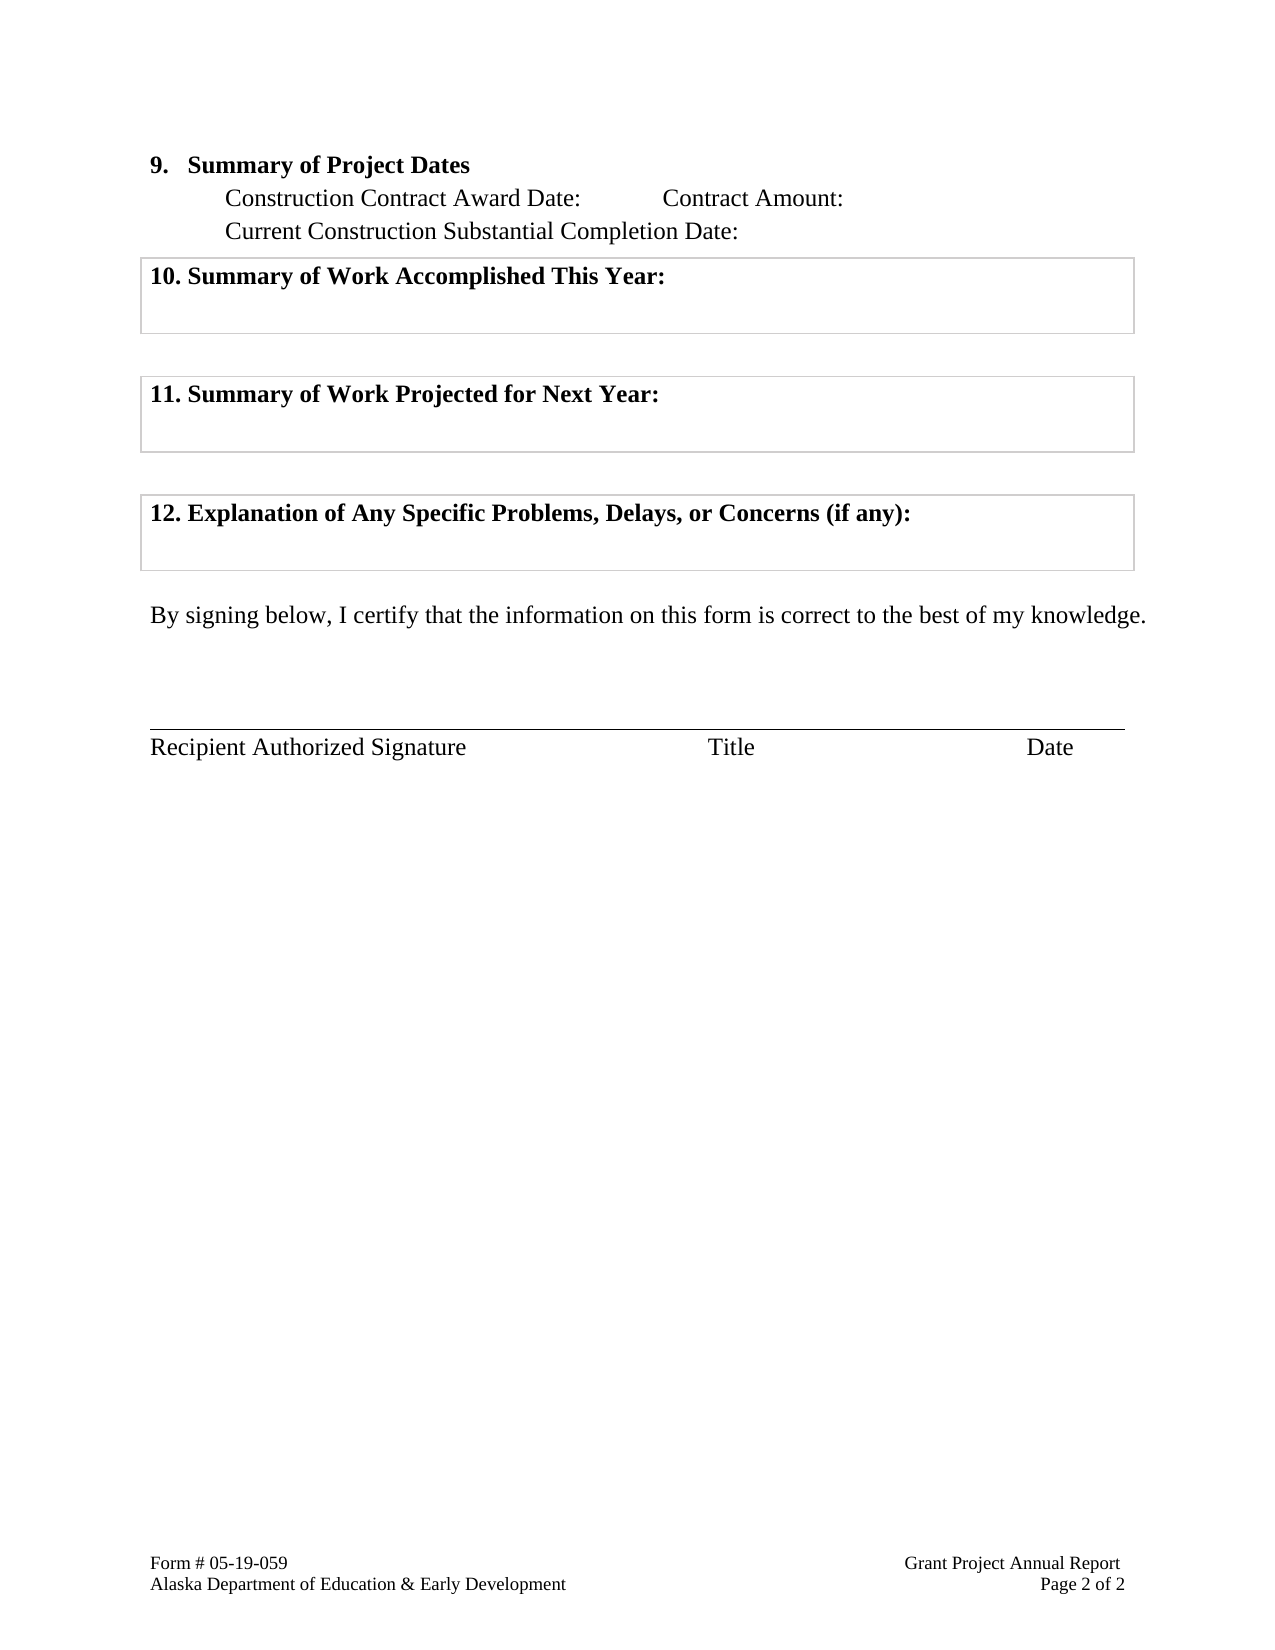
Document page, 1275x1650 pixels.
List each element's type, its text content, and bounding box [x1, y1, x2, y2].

list Summary of Work Accomplished This Year: [142, 259, 1133, 289]
list Summary of Project Dates [150, 150, 1125, 179]
text By signing below, I certify that the information on this form is correct to the best of my knowledge. [150, 600, 1153, 629]
text Recipient Authorized Signature Title Date [150, 730, 1125, 761]
list Summary of Work Projected for Next Year: [142, 377, 1133, 408]
list Current Construction Substantial Completion Date: [225, 216, 1125, 244]
list Construction Contract Award Date: Contract Amount: [225, 183, 1125, 212]
list Explanation of Any Specific Problems, Delays, or Concerns (if any): [142, 496, 1133, 527]
